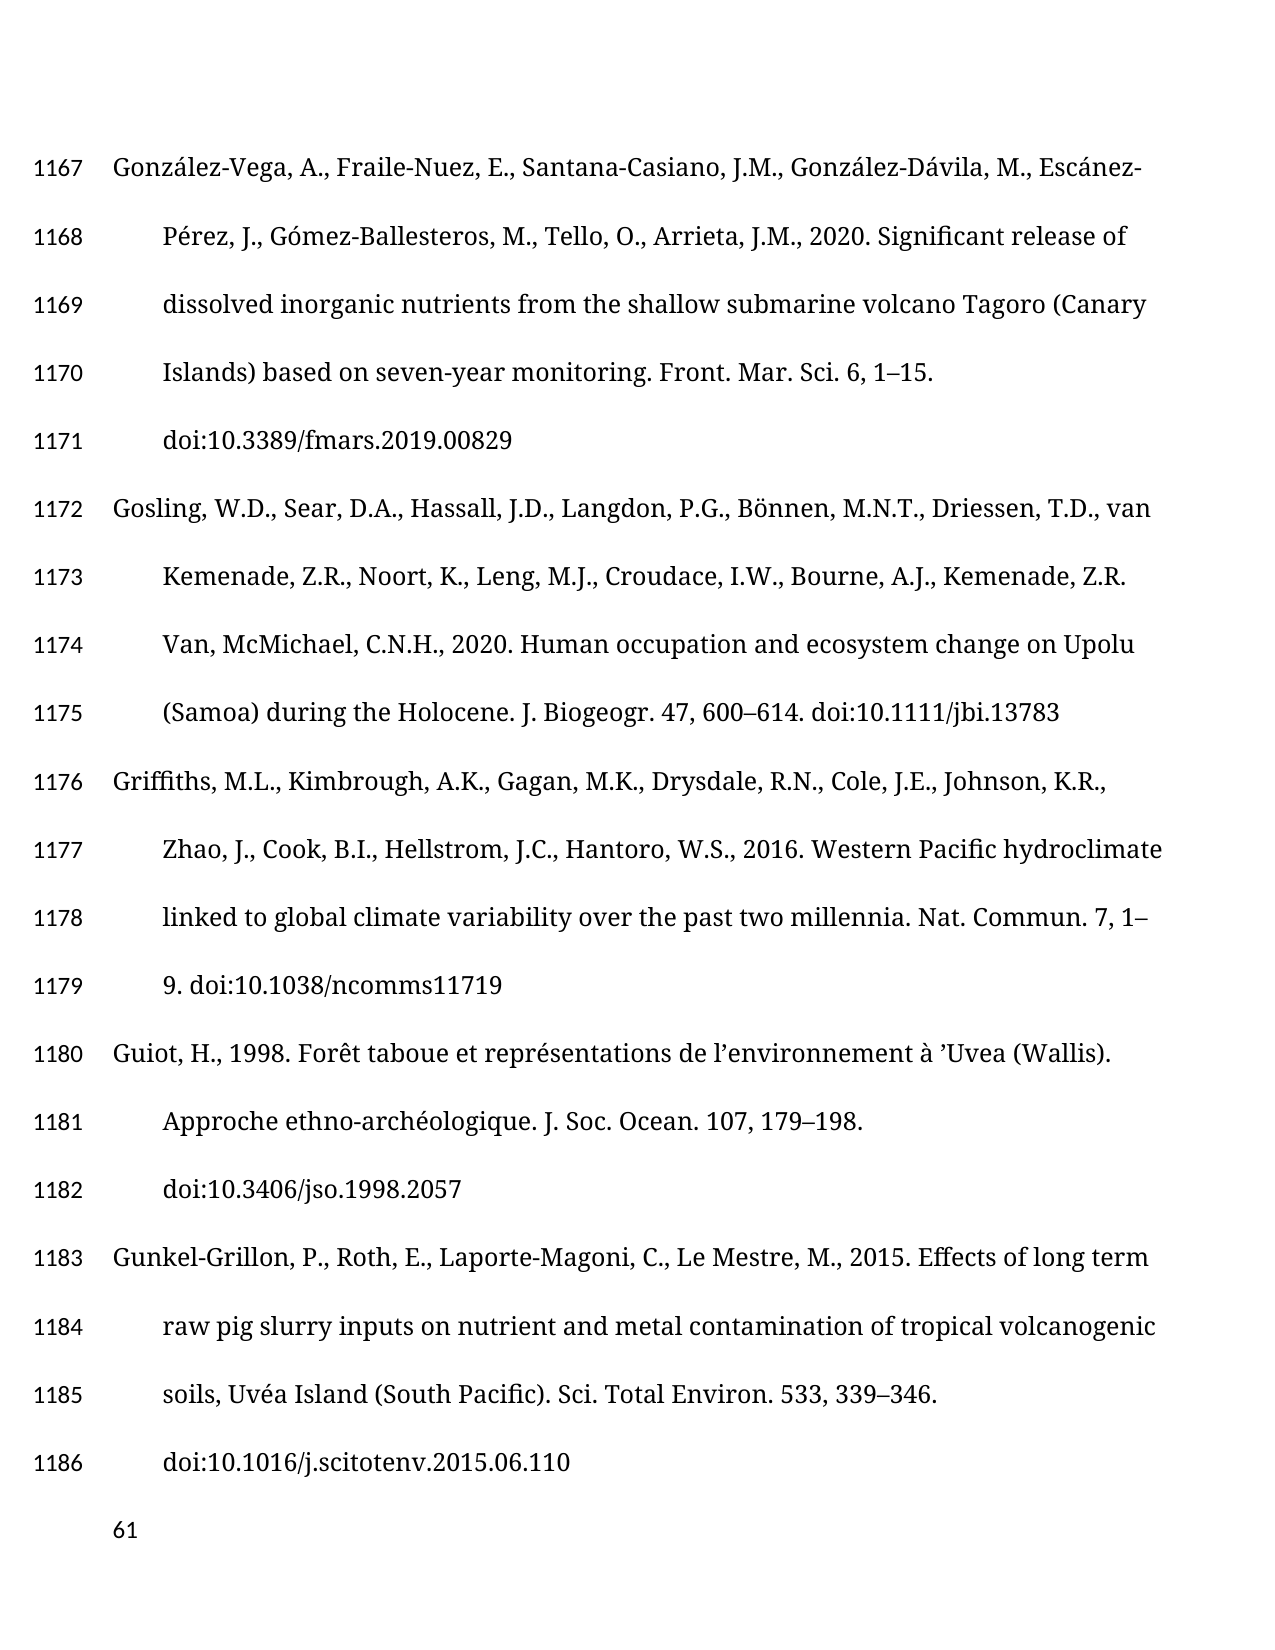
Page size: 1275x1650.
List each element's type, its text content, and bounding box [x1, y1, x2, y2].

text Gosling, W.D., Sear, D.A., Hassall, J.D., Langdon, P.G., Bönnen, M.N.T., Driessen, T.D., van Kemenade, Z.R., Noort, K., Leng, M.J., Croudace, I.W., Bourne, A.J., Kemenade, Z.R. Van, McMichael, C.N.H., 2020. Human occupation and ecosystem change on Upolu (Samoa) during the Holocene. J. Biogeogr. 47, 600–614. doi:10.1111/jbi.13783 [112, 491, 1168, 729]
text Guiot, H., 1998. Forêt taboue et représentations de l’environnement à ’Uvea (Wallis). Approche ethno-archéologique. J. Soc. Ocean. 107, 179–198. doi:10.3406/jso.1998.2057 [112, 1036, 1168, 1206]
text Gunkel-Grillon, P., Roth, E., Laporte-Magoni, C., Le Mestre, M., 2015. Effects of long term raw pig slurry inputs on nutrient and metal contamination of tropical volcanogenic soils, Uvéa Island (South Pacific). Sci. Total Environ. 533, 339–346. doi:10.1016/j.scitotenv.2015.06.110 [112, 1240, 1168, 1478]
text González-Vega, A., Fraile-Nuez, E., Santana-Casiano, J.M., González-Dávila, M., Escánez-Pérez, J., Gómez-Ballesteros, M., Tello, O., Arrieta, J.M., 2020. Significant release of dissolved inorganic nutrients from the shallow submarine volcano Tagoro (Canary Islands) based on seven-year monitoring. Front. Mar. Sci. 6, 1–15. doi:10.3389/fmars.2019.00829 [112, 150, 1168, 457]
text Griffiths, M.L., Kimbrough, A.K., Gagan, M.K., Drysdale, R.N., Cole, J.E., Johnson, K.R., Zhao, J., Cook, B.I., Hellstrom, J.C., Hantoro, W.S., 2016. Western Pacific hydroclimate linked to global climate variability over the past two millennia. Nat. Commun. 7, 1–9. doi:10.1038/ncomms11719 [112, 763, 1168, 1002]
